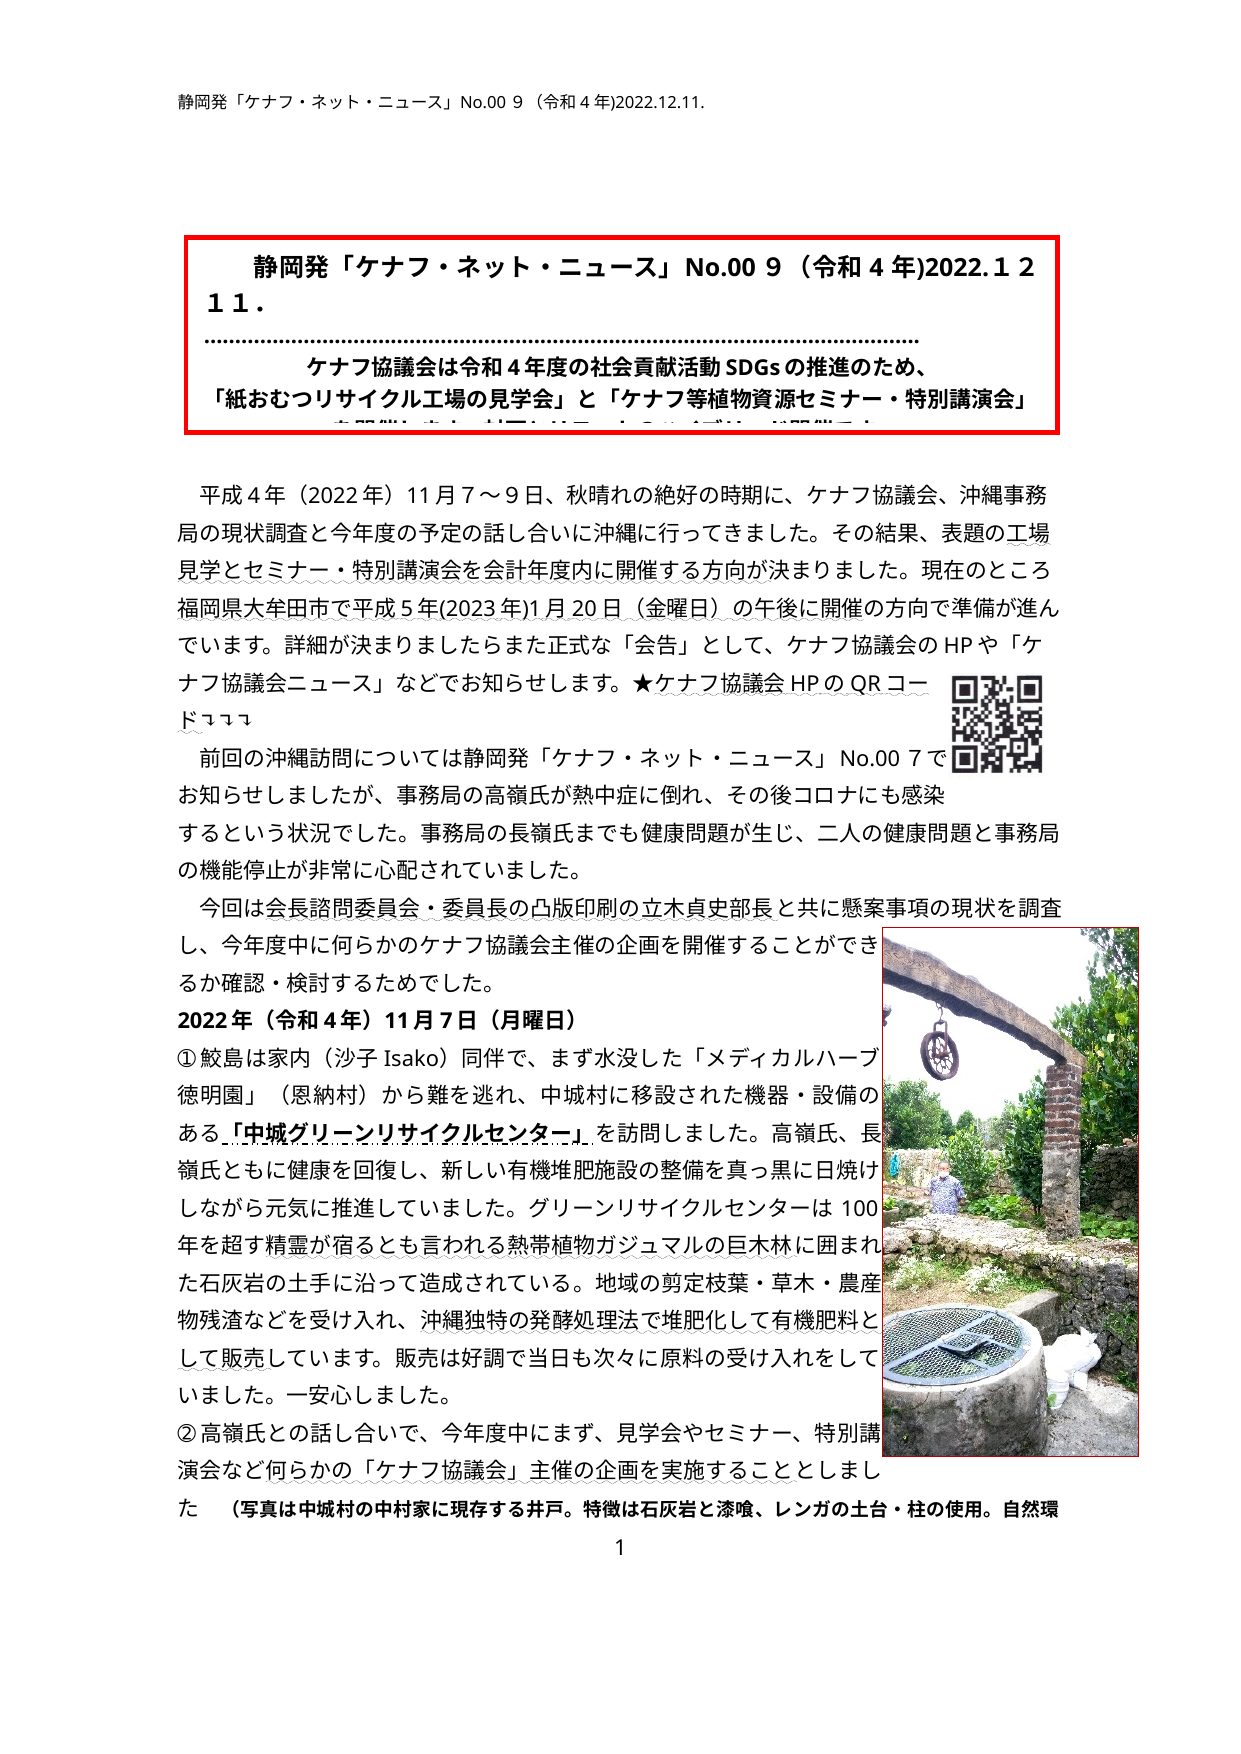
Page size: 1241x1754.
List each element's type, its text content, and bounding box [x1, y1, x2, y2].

picture [883, 928, 1138, 1456]
text 平成4年（2022年）11月７～９日、秋晴れの絶好の時期に、ケナフ協議会、沖縄事務局の現状調査と今年度の予定の話し合いに沖縄に行ってきました。その結果、表題の工場見学とセミナー・特別講演会を会計年度内に開催する方向が決まりました。現在のところ福岡県大牟田市で平成5年(2023年)1月20日（金曜日）の午後に開催の方向で準備が進んでいます。詳細が決まりましたらまた正式な「会告」として、ケナフ協議会のHPや「ケナフ協議会ニュース」などでお知らせします。★ケナフ協議会HPのQRコード↴↴↴ [177, 213, 1063, 738]
text 今回は会長諮問委員会・委員長の凸版印刷の立木貞史部長と共に懸案事項の現状を調査し、今年度中に何らかのケナフ協議会主催の企画を開催することができるか確認・検討するためでした。 [177, 888, 1063, 1000]
text ➀鮫島は家内（沙子Isako）同伴で、まず水没した「メディカルハーブ徳明園」（恩納村）から難を逃れ、中城村に移設された機器・設備のある「中城グリーンリサイクルセンター」を訪問しました。高嶺氏、長嶺氏ともに健康を回復し、新しい有機堆肥施設の整備を真っ黒に日焼けしながら元気に推進していました。グリーンリサイクルセンターは100年を超す精霊が宿るとも言われる熱帯植物ガジュマルの巨木林に囲まれた石灰岩の土手に沿って造成されている。地域の剪定枝葉・草木・農産物残渣などを受け入れ、沖縄独特の発酵処理法で堆肥化して有機肥料として販売しています。販売は好調で当日も次々に原料の受け入れをしていました。一安心しました。 [177, 1038, 882, 1413]
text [177, 1413, 1063, 1525]
text 2022年（令和4年）11月7日（月曜日） [177, 1000, 882, 1038]
picture [948, 673, 1044, 779]
text 前回の沖縄訪問については静岡発「ケナフ・ネット・ニュース」No.00７でお知らせしましたが、事務局の高嶺氏が熱中症に倒れ、その後コロナにも感染するという状況でした。事務局の長嶺氏までも健康問題が生じ、二人の健康問題と事務局の機能停止が非常に心配されていました。 [177, 738, 1063, 888]
